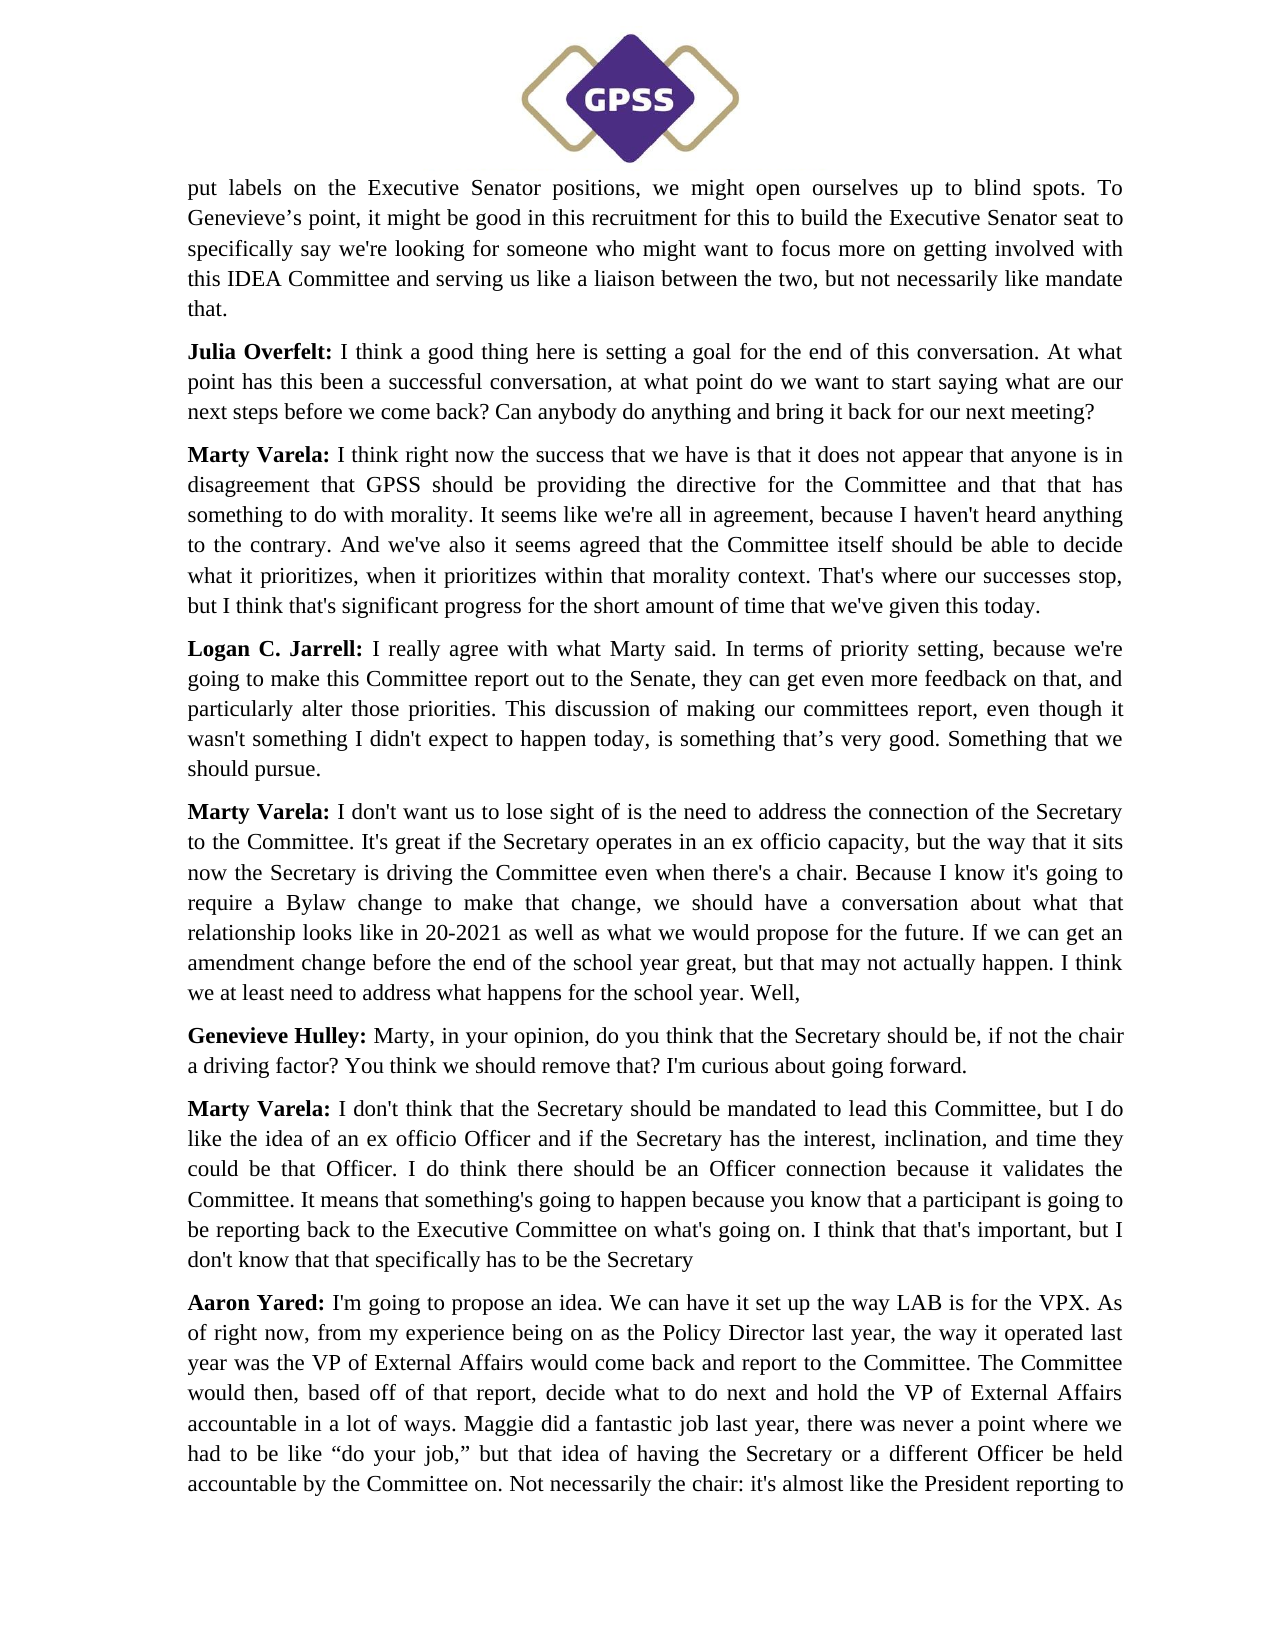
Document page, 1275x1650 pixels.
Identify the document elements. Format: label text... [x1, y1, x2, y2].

text Marty Varela: I don't want us to lose sight of is the need to address the connection of the Secretary to the Committee. It's great if the Secretary operates in an ex officio capacity, but the way that it sits now the Secretary is driving the Committee even when there's a chair. Because I know it's going to require a Bylaw change to make that change, we should have a conversation about what that relationship looks like in 20-2021 as well as what we would propose for the future. If we can get an amendment change before the end of the school year great, but that may not actually happen. I think we at least need to address what happens for the school year. Well, [187, 798, 1125, 1006]
text Julia Overfelt: I think a good thing here is setting a goal for the end of this conversation. At what point has this been a successful conversation, at what point do we want to start saying what are our next steps before we come back? Can anybody do anything and bring it back for our next meeting? [187, 338, 1125, 424]
text Genevieve Hulley: Marty, in your opinion, do you think that the Secretary should be, if not the chair a driving factor? You think we should remove that? I'm curious about going forward. [187, 1022, 1125, 1079]
text Marty Varela: I think right now the success that we have is that it does not appear that anyone is in disagreement that GPSS should be providing the directive for the Committee and that that has something to do with morality. It seems like we're all in agreement, because I haven't heard anything to the contrary. And we've also it seems agreed that the Committee itself should be able to decide what it prioritizes, when it prioritizes within that morality context. That's where our successes stop, but I think that's significant progress for the short amount of time that we've given this today. [187, 441, 1125, 618]
picture [412, 26, 851, 150]
text Marty Varela: I don't think that the Secretary should be mandated to lead this Committee, but I do like the idea of an ex officio Officer and if the Secretary has the interest, inclination, and time they could be that Officer. I do think there should be an Officer connection because it validates the Committee. It means that something's going to happen because you know that a participant is going to be reporting back to the Executive Committee on what's going on. I think that that's important, but I don't know that that specifically has to be the Secretary [187, 1095, 1125, 1272]
text Logan C. Jarrell: I really agree with what Marty said. In terms of priority setting, because we're going to make this Committee report out to the Senate, they can get even more feedback on that, and particularly alter those priorities. This discussion of making our committees report, even though it wasn't something I didn't expect to happen today, is something that’s very good. Something that we should pursue. [187, 634, 1125, 782]
